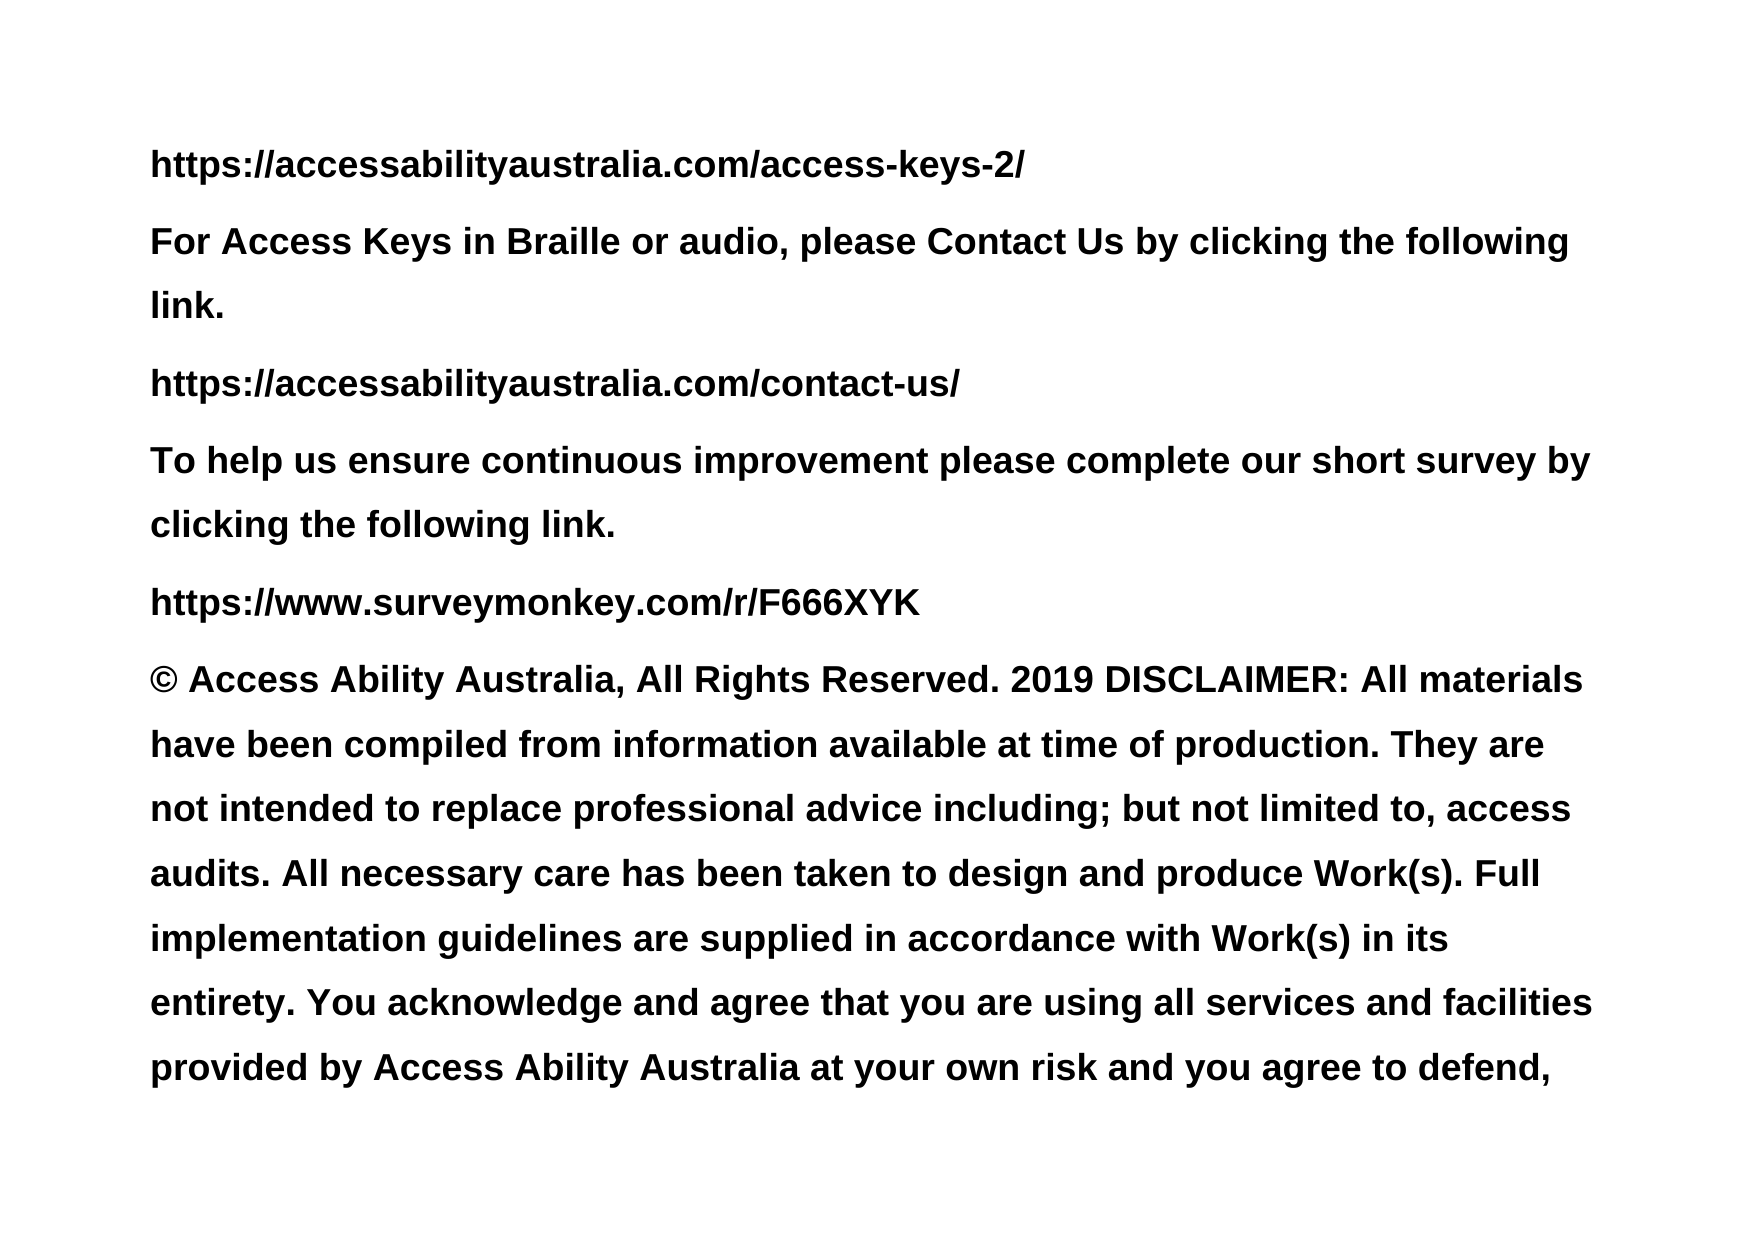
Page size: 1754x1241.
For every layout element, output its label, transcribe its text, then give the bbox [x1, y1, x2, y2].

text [150, 657, 1604, 1088]
text For Access Keys in Braille or audio, please Contact Us by clicking the following link. [150, 219, 1604, 327]
text https://accessabilityaustralia.com/contact-us/ [150, 361, 1604, 404]
text https://www.surveymonkey.com/r/F666XYK [150, 580, 1604, 623]
text https://accessabilityaustralia.com/access-keys-2/ [150, 142, 1604, 185]
text To help us ensure continuous improvement please complete our short survey by clicking the following link. [150, 438, 1604, 546]
